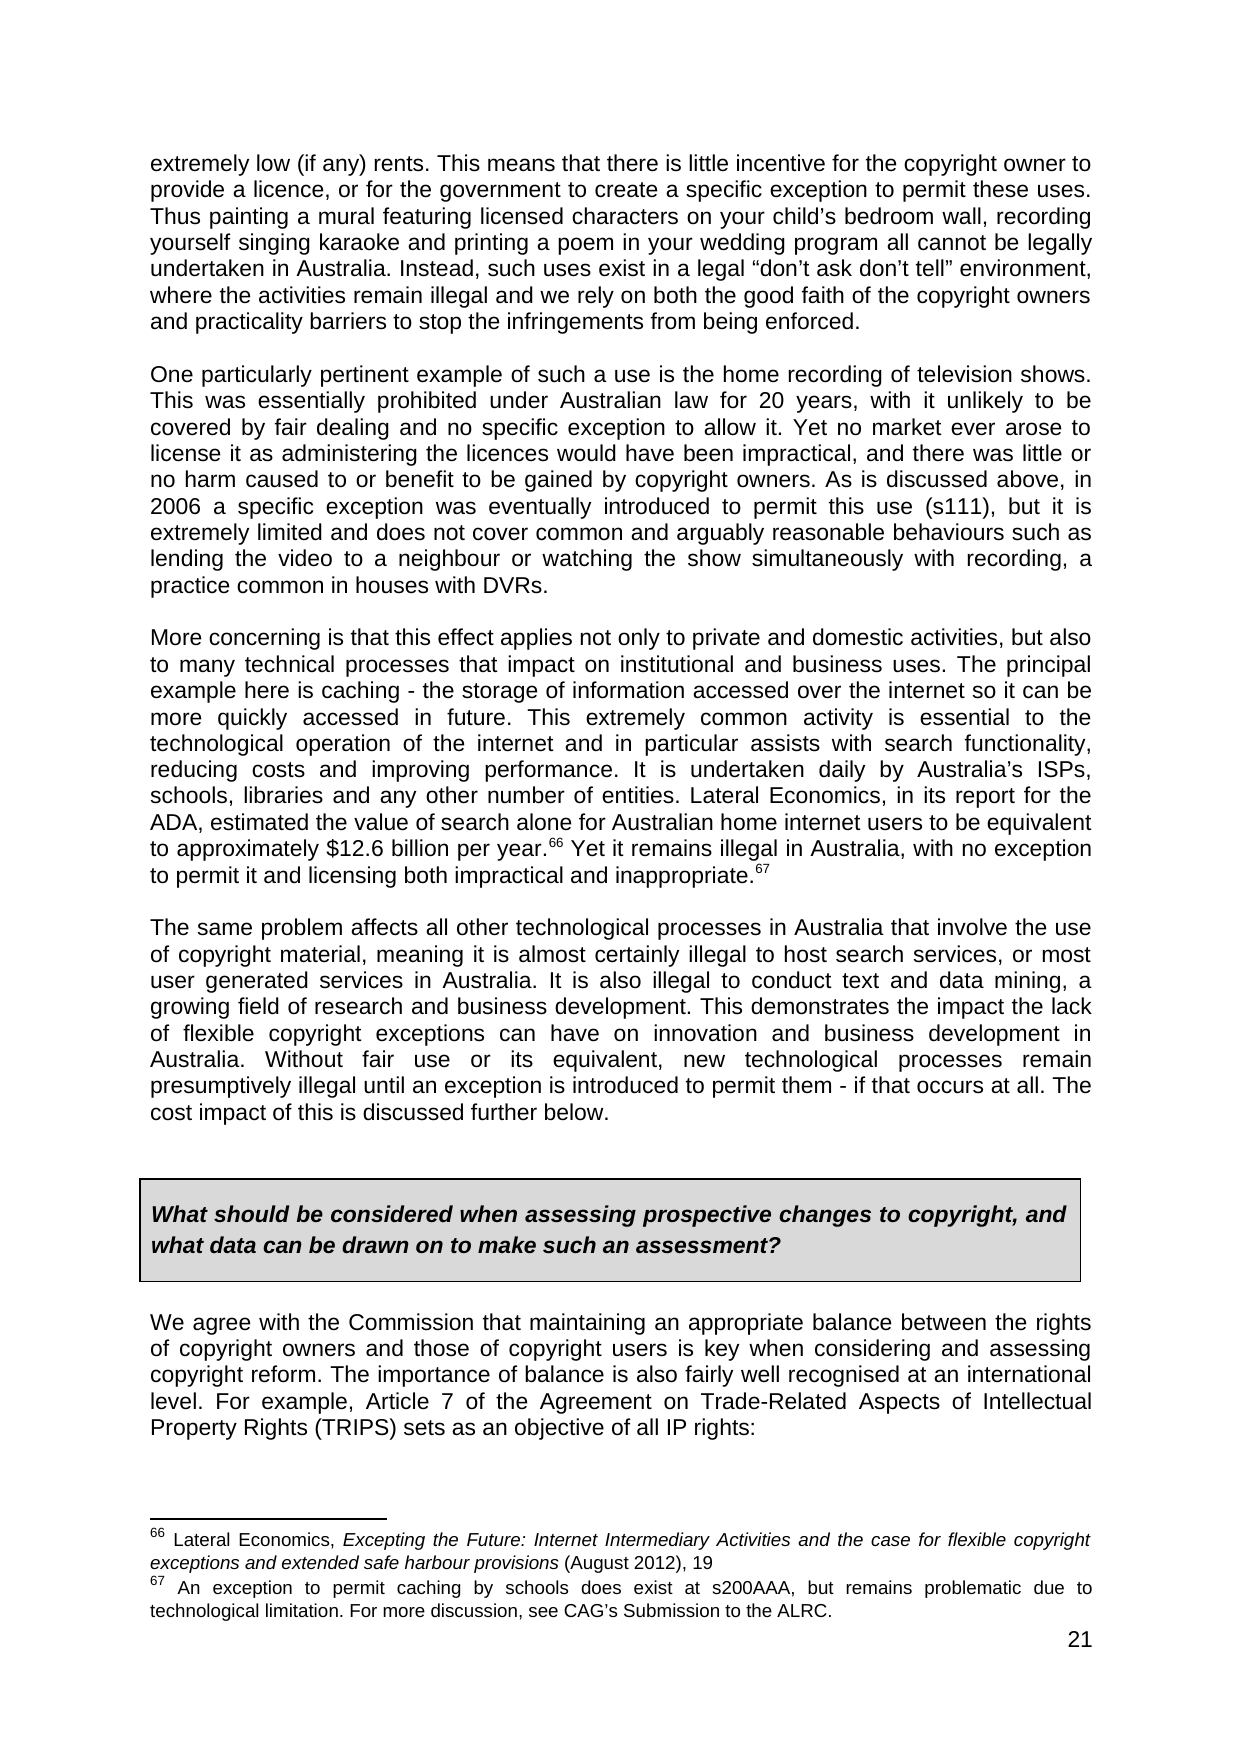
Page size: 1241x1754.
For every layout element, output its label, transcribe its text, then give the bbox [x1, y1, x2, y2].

text We agree with the Commission that maintaining an appropriate balance between the rights of copyright owners and those of copyright users is key when considering and assessing copyright reform. The importance of balance is also fairly well recognised at an international level. For example, Article 7 of the Agreement on Trade-Related Aspects of Intellectual Property Rights (TRIPS) sets as an objective of all IP rights: [150, 1309, 1093, 1441]
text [150, 150, 1093, 334]
text The same problem affects all other technological processes in Australia that involve the use of copyright material, meaning it is almost certainly illegal to host search services, or most user generated services in Australia. It is also illegal to conduct text and data mining, a growing field of research and business development. This demonstrates the impact the lack of flexible copyright exceptions can have on innovation and business development in Australia. Without fair use or its equivalent, new technological processes remain presumptively illegal until an exception is introduced to permit them - if that occurs at all. The cost impact of this is discussed further below. [150, 914, 1093, 1125]
text More concerning is that this effect applies not only to private and domestic activities, but also to many technical processes that impact on institutional and business uses. The principal example here is caching - the storage of information accessed over the internet so it can be more quickly accessed in future. This extremely common activity is essential to the technological operation of the internet and in particular assists with search functionality, reducing costs and improving performance. It is undertaken daily by Australia’s ISPs, schools, libraries and any other number of entities. Lateral Economics, in its report for the ADA, estimated the value of search alone for Australian home internet users to be equivalent to approximately $12.6 billion per year. Yet it remains illegal in Australia, with no exception to permit it and licensing both impractical and inappropriate. [150, 624, 1093, 888]
table_header What should be considered when assessing prospective changes to copyright, and what data can be drawn on to make such an assessment? [141, 1180, 1080, 1281]
text One particularly pertinent example of such a use is the home recording of television shows. This was essentially prohibited under Australian law for 20 years, with it unlikely to be covered by fair dealing and no specific exception to allow it. Yet no market ever arose to license it as administering the licences would have been impractical, and there was little or no harm caused to or benefit to be gained by copyright owners. As is discussed above, in 2006 a specific exception was eventually introduced to permit this use (s111), but it is extremely limited and does not cover common and arguably reasonable behaviours such as lending the video to a neighbour or watching the show simultaneously with recording, a practice common in houses with DVRs. [150, 361, 1093, 598]
